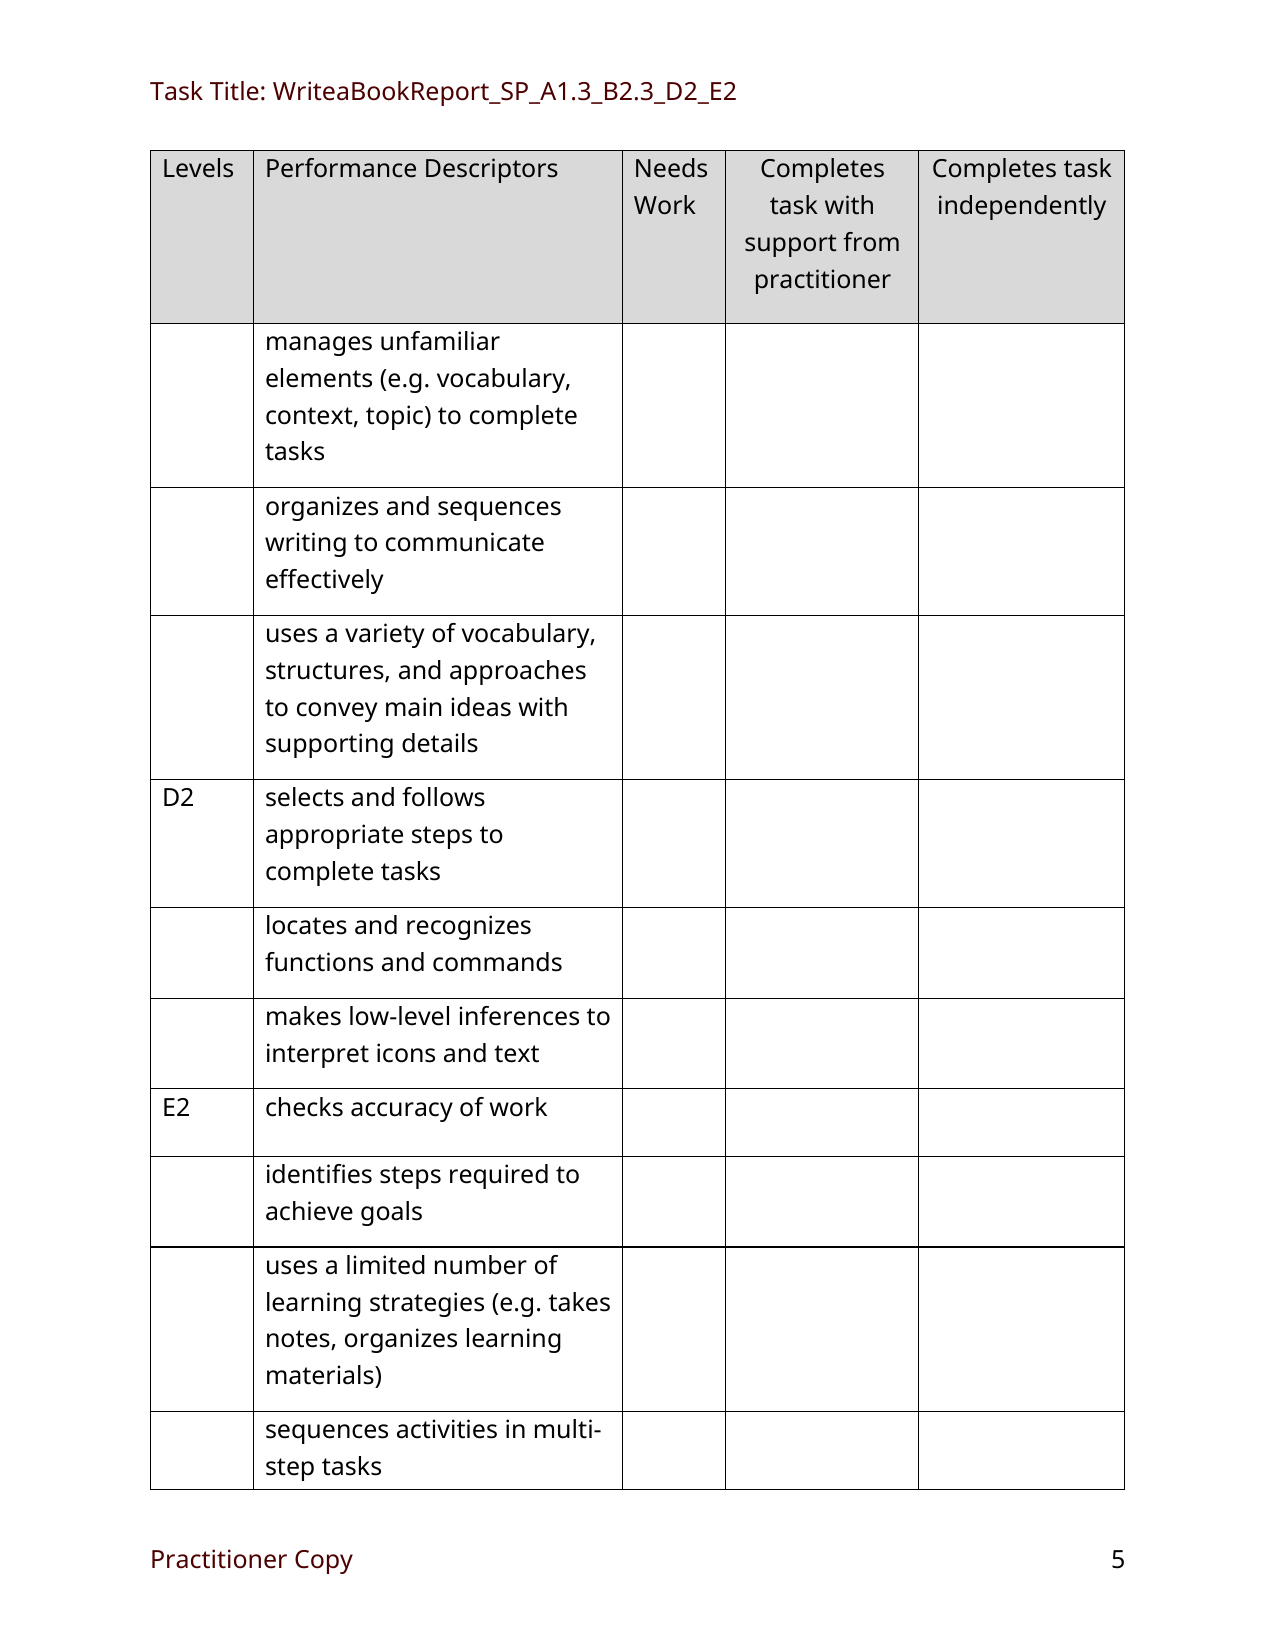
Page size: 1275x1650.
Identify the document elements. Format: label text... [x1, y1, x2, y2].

table_cell [919, 324, 1124, 487]
table_cell [919, 780, 1124, 907]
table_cell uses a limited number of learning strategies (e.g. takes notes, organizes learning materials) [254, 1248, 622, 1411]
table_cell [919, 1157, 1124, 1246]
table_cell identifies steps required to achieve goals [254, 1157, 622, 1246]
table_cell [151, 324, 253, 487]
table_cell [151, 1157, 253, 1246]
table_cell [151, 616, 253, 779]
table_cell [623, 1248, 725, 1411]
table_cell [623, 488, 725, 615]
table_cell [623, 999, 725, 1088]
table_cell [919, 488, 1124, 615]
table_header Performance Descriptors [254, 151, 622, 323]
table_cell [151, 908, 253, 997]
table_cell [726, 1157, 918, 1246]
table_cell [919, 1412, 1124, 1489]
table_cell [726, 780, 918, 907]
table_cell makes low-level inferences to interpret icons and text [254, 999, 622, 1088]
table_cell [151, 1412, 253, 1489]
table_header Needs Work [623, 151, 725, 323]
table_cell [623, 908, 725, 997]
table_cell checks accuracy of work [254, 1089, 622, 1156]
table_cell [623, 1089, 725, 1156]
table_cell [919, 616, 1124, 779]
table_cell [726, 999, 918, 1088]
table_cell sequences activities in multi-step tasks [254, 1412, 622, 1489]
table_header Completes task with support from practitioner [726, 151, 918, 323]
table_cell [623, 616, 725, 779]
table_cell [726, 488, 918, 615]
table_cell locates and recognizes functions and commands [254, 908, 622, 997]
table_cell D2 [151, 780, 253, 907]
table_header Completes task independently [919, 151, 1124, 323]
table_header Levels [151, 151, 253, 323]
table_cell E2 [151, 1089, 253, 1156]
table_cell [623, 324, 725, 487]
table_cell [726, 616, 918, 779]
table_cell [919, 1248, 1124, 1411]
table_cell [726, 1412, 918, 1489]
table_cell [919, 1089, 1124, 1156]
table_cell organizes and sequences writing to communicate effectively [254, 488, 622, 615]
table_cell [623, 1157, 725, 1246]
table_cell [623, 780, 725, 907]
table_cell [726, 1248, 918, 1411]
table_cell uses a variety of vocabulary, structures, and approaches to convey main ideas with supporting details [254, 616, 622, 779]
table_cell [919, 999, 1124, 1088]
table_cell [726, 908, 918, 997]
table_cell [726, 1089, 918, 1156]
table_cell manages unfamiliar elements (e.g. vocabulary, context, topic) to complete tasks [254, 324, 622, 487]
table_cell [726, 324, 918, 487]
table_cell [151, 488, 253, 615]
table_cell [151, 999, 253, 1088]
table_cell selects and follows appropriate steps to complete tasks [254, 780, 622, 907]
table_cell [919, 908, 1124, 997]
table_cell [151, 1248, 253, 1411]
table_cell [623, 1412, 725, 1489]
